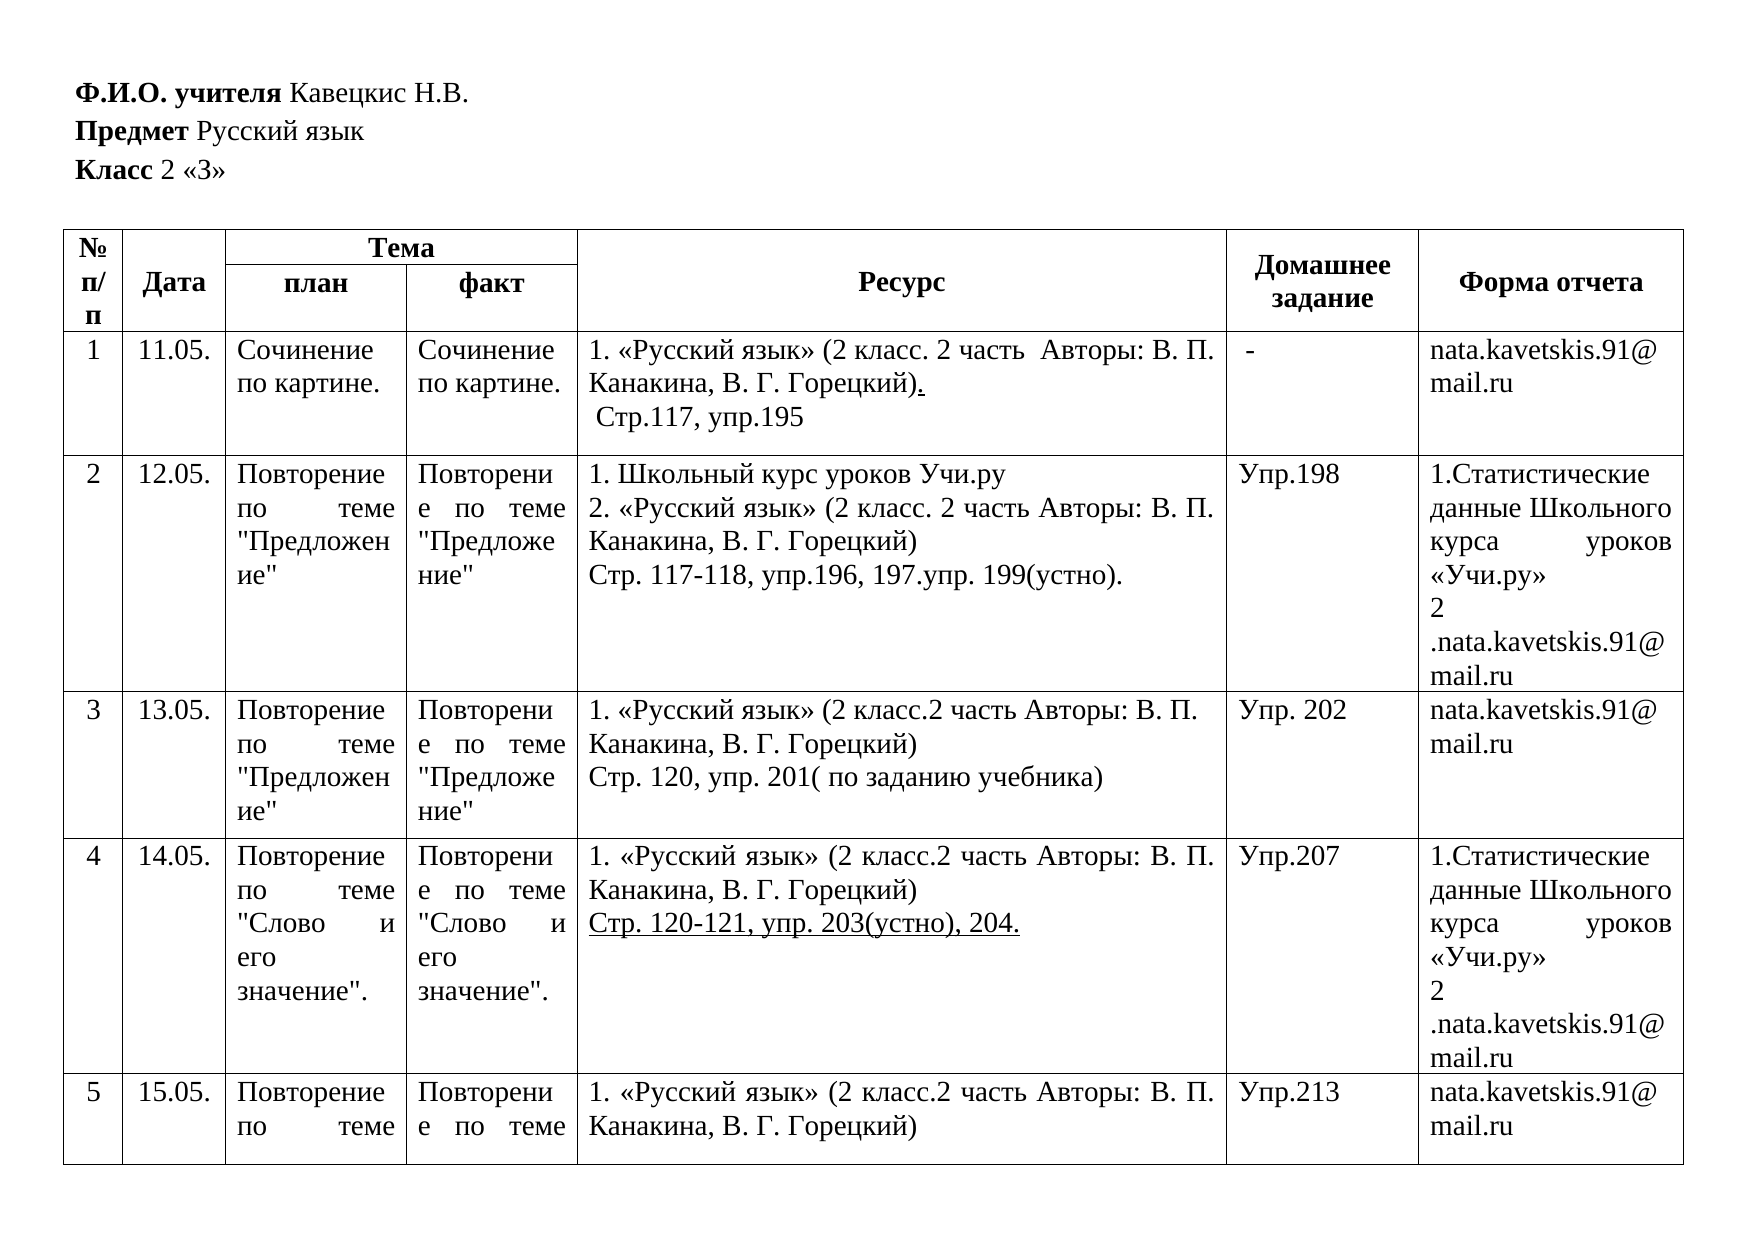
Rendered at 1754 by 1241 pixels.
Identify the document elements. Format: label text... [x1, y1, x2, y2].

table_cell 15.05. [123, 1074, 225, 1164]
table_cell 11.05. [123, 332, 225, 455]
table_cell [578, 1074, 1226, 1164]
table_cell 1. «Русский язык» (2 класс.2 часть Авторы: В. П. Канакина, В. Г. Горецкий) Стр. 120-121, упр. 203(устно), 204. [578, 839, 1226, 1073]
table_cell 1 [64, 332, 122, 455]
table_cell Повторение по теме "Предложение" [407, 456, 577, 691]
table_cell 12.05. [123, 456, 225, 691]
text Класс 2 «З» [75, 152, 1679, 186]
text Ф.И.О. учителя Кавецкис Н.В. [75, 75, 1679, 108]
table_cell 1.Статистические данные Школьного курса уроков «Учи.ру» 2.nata.kavetskis.91@mail.ru [1419, 839, 1683, 1073]
table_cell Упр.207 [1227, 839, 1418, 1073]
table_cell 1. Школьный курс уроков Учи.ру 2. «Русский язык» (2 класс. 2 часть Авторы: В. П. Канакина, В. Г. Горецкий) Стр. 117-118, упр.196, 197.упр. 199(устно). [578, 456, 1226, 691]
table_cell nata.kavetskis.91@mail.ru [1419, 692, 1683, 837]
table_cell 5 [64, 1074, 122, 1164]
table_cell 3 [64, 692, 122, 837]
table_cell Сочинение по картине. [407, 332, 577, 455]
table_cell Повторение по теме "Слово и его значение". [407, 839, 577, 1073]
table_cell Повторение по теме "Предложение" [226, 456, 406, 691]
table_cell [407, 1074, 577, 1164]
table_cell Упр.198 [1227, 456, 1418, 691]
table_header Ресурс [578, 230, 1226, 331]
table_header Тема [226, 230, 577, 264]
table_cell Упр. 202 [1227, 692, 1418, 837]
table_cell Упр.213 [1227, 1074, 1418, 1164]
table_cell Повторение по теме "Предложение" [226, 692, 406, 837]
table_cell факт [407, 265, 577, 331]
table_cell 1.Статистические данные Школьного курса уроков «Учи.ру» 2.nata.kavetskis.91@mail.ru [1419, 456, 1683, 691]
text Предмет Русский язык [75, 113, 1679, 147]
table_cell план [226, 265, 406, 331]
table_cell Повторение по теме "Слово и его значение". [226, 839, 406, 1073]
table_cell 2 [64, 456, 122, 691]
table_cell 13.05. [123, 692, 225, 837]
table_cell 1. «Русский язык» (2 класс.2 часть Авторы: В. П. Канакина, В. Г. Горецкий) Стр. 120, упр. 201( по заданию учебника) [578, 692, 1226, 837]
table_cell Сочинение по картине. [226, 332, 406, 455]
table_cell - [1227, 332, 1418, 455]
table_header № п/п [64, 230, 122, 331]
table_header Форма отчета [1419, 230, 1683, 331]
table_header Дата [123, 230, 225, 331]
table_cell nata.kavetskis.91@mail.ru [1419, 332, 1683, 455]
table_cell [226, 1074, 406, 1164]
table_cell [1419, 1074, 1683, 1164]
table_header Домашнее задание [1227, 230, 1418, 331]
table_cell Повторение по теме "Предложение" [407, 692, 577, 837]
table_cell 4 [64, 839, 122, 1073]
table_cell 14.05. [123, 839, 225, 1073]
table_cell 1. «Русский язык» (2 класс. 2 часть Авторы: В. П. Канакина, В. Г. Горецкий). Стр.117, упр.195 [578, 332, 1226, 455]
